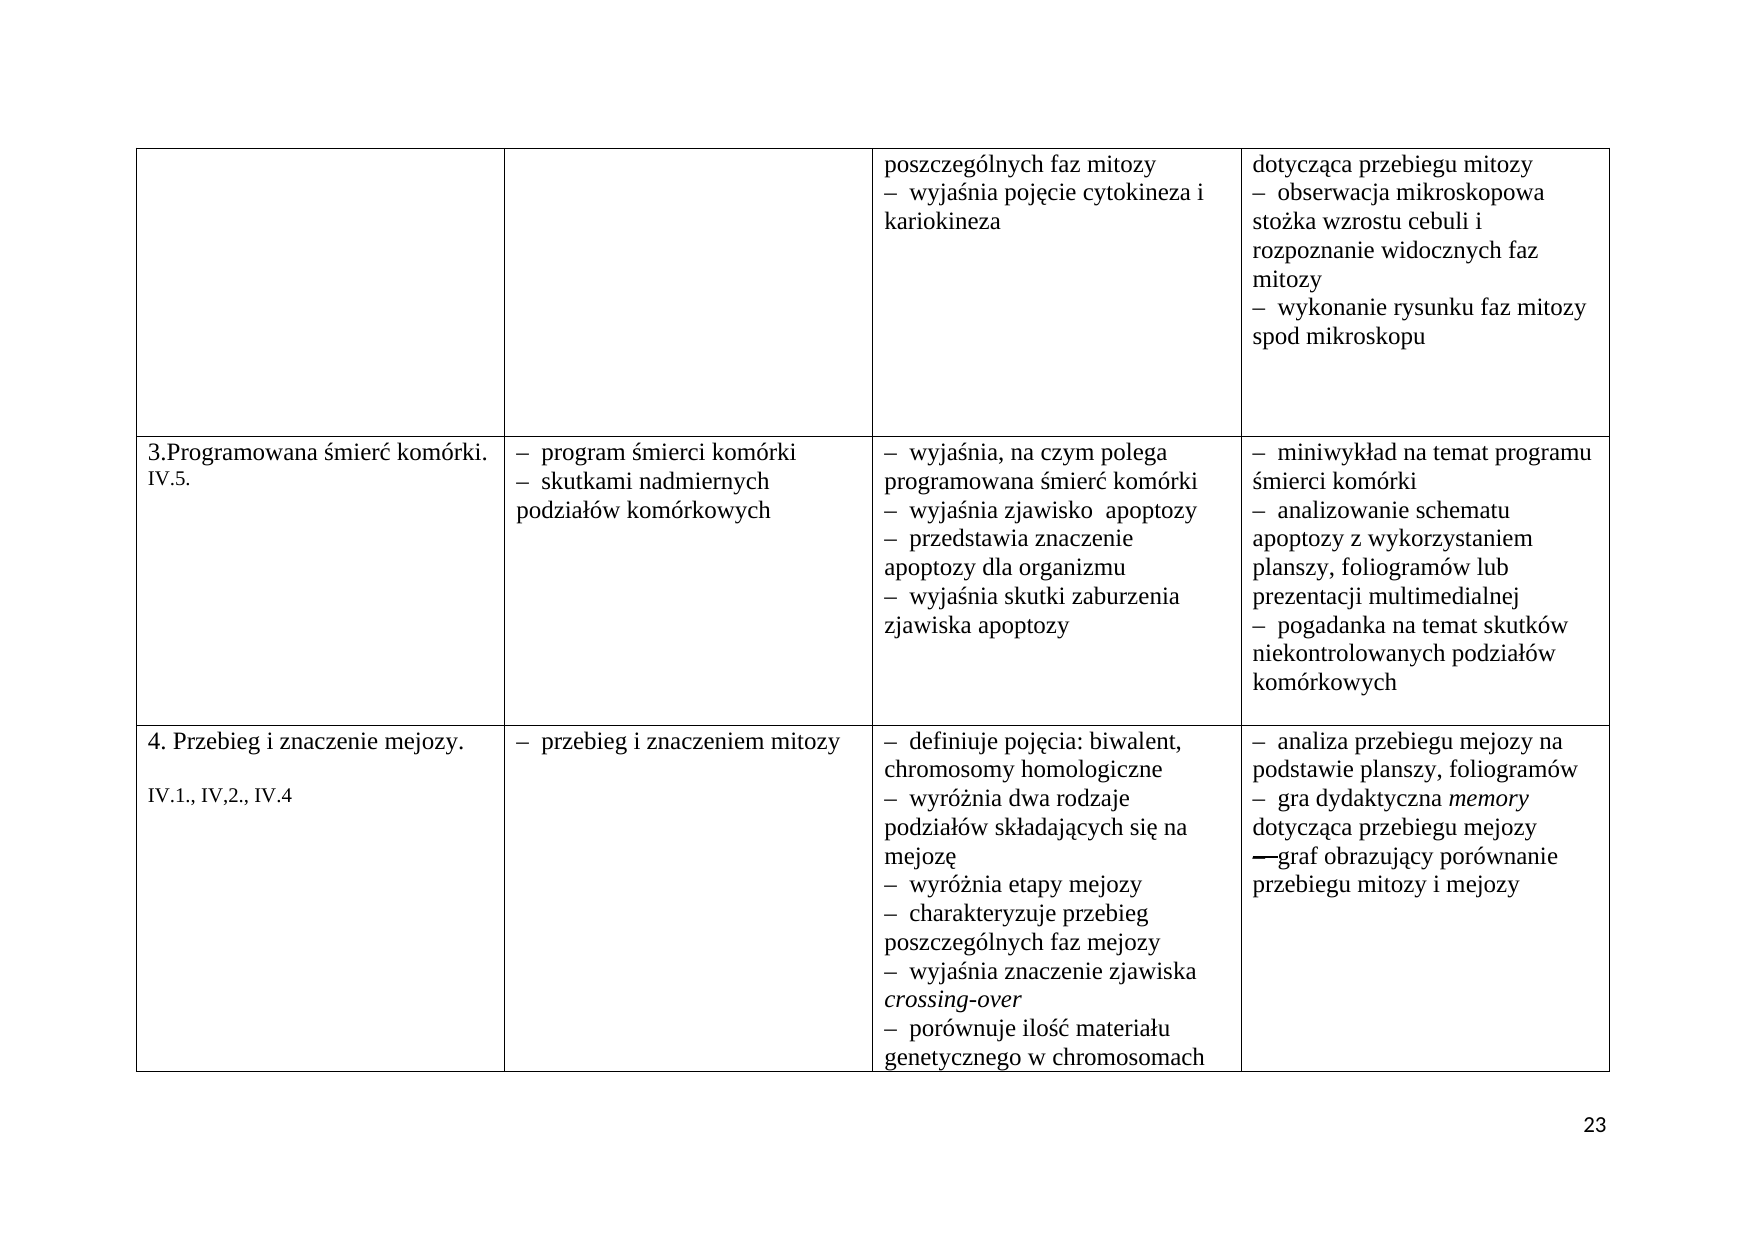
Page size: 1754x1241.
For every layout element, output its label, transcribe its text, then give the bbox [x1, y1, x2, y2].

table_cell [1242, 726, 1609, 1071]
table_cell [505, 149, 872, 436]
table_cell 3.Programowana śmierć komórki. IV.5. [137, 437, 504, 725]
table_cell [505, 726, 872, 1071]
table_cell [137, 149, 504, 436]
table_cell – program śmierci komórki – skutkami nadmiernych podziałów komórkowych [505, 437, 872, 725]
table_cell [873, 149, 1241, 436]
table_cell – wyjaśnia, na czym polega programowana śmierć komórki – wyjaśnia zjawisko apoptozy – przedstawia znaczenie apoptozy dla organizmu – wyjaśnia skutki zaburzenia zjawiska apoptozy [873, 437, 1241, 725]
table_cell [873, 726, 1241, 1071]
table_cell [1242, 149, 1609, 436]
table_cell – miniwykład na temat programu śmierci komórki – analizowanie schematu apoptozy z wykorzystaniem planszy, foliogramów lub prezentacji multimedialnej – pogadanka na temat skutków niekontrolowanych podziałów komórkowych [1242, 437, 1609, 725]
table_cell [137, 726, 504, 1071]
